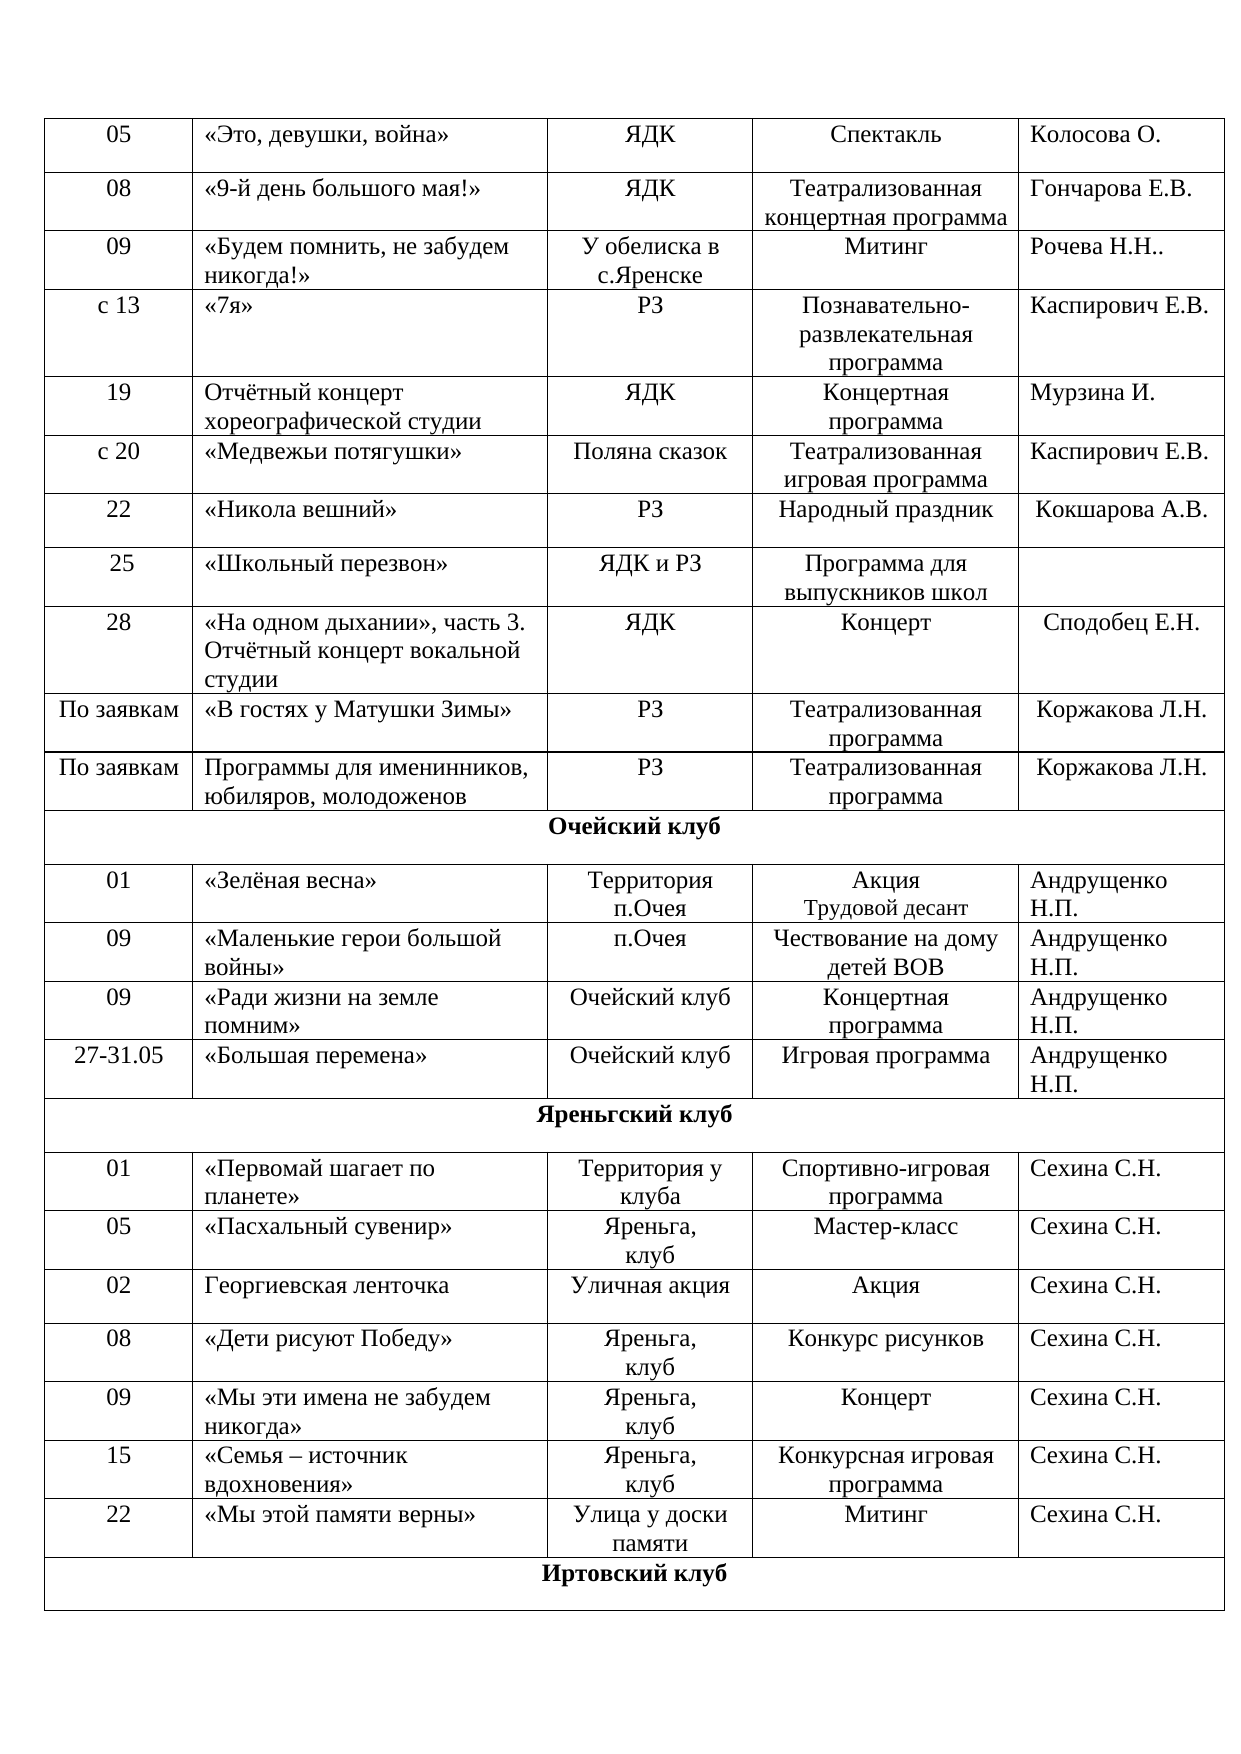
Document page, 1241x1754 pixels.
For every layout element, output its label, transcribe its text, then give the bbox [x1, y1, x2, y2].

table_cell Митинг [753, 1499, 1018, 1557]
table_cell Сехина С.Н. [1019, 1270, 1224, 1322]
table_cell Театрализованная программа [753, 694, 1018, 751]
table_cell Сехина С.Н. [1019, 1211, 1224, 1269]
table_cell Каспирович Е.В. [1019, 436, 1224, 493]
table_cell РЗ [548, 753, 752, 810]
table_cell Мурзина И. [1019, 377, 1224, 435]
table_cell Сехина С.Н. [1019, 1153, 1224, 1210]
table_cell «В гостях у Матушки Зимы» [193, 694, 547, 751]
table_cell 05 [45, 1211, 192, 1269]
table_cell Сехина С.Н. [1019, 1324, 1224, 1381]
table_cell «Первомай шагает по планете» [193, 1153, 547, 1210]
table_cell 01 [45, 1153, 192, 1210]
table_cell РЗ [548, 694, 752, 751]
table_cell «Будем помнить, не забудем никогда!» [193, 231, 547, 289]
table_cell ЯДК [548, 119, 752, 172]
table_cell [1019, 548, 1224, 606]
table_cell Концерт [753, 607, 1018, 693]
table_cell Познавательно-развлекательная программа [753, 290, 1018, 376]
table_cell «Семья – источник вдохновения» [193, 1441, 547, 1498]
table_cell «Ради жизни на земле помним» [193, 982, 547, 1039]
table_cell 28 [45, 607, 192, 693]
table_cell Территория п.Очея [548, 865, 752, 922]
table_cell с 13 [45, 290, 192, 376]
table_cell 19 [45, 377, 192, 435]
table_cell «Мы этой памяти верны» [193, 1499, 547, 1557]
table_cell Сехина С.Н. [1019, 1499, 1224, 1557]
table_cell Театрализованная игровая программа [753, 436, 1018, 493]
table_cell Концертная программа [753, 377, 1018, 435]
table_cell Иртовский клуб [45, 1558, 1224, 1610]
table_cell Колосова О. [1019, 119, 1224, 172]
table_cell 08 [45, 173, 192, 230]
table_cell «Зелёная весна» [193, 865, 547, 922]
table_cell «Дети рисуют Победу» [193, 1324, 547, 1381]
table_cell Кокшарова А.В. [1019, 494, 1224, 547]
table_cell «7я» [193, 290, 547, 376]
table_cell Сехина С.Н. [1019, 1382, 1224, 1439]
table_cell 08 [45, 1324, 192, 1381]
table_cell ЯДК [548, 377, 752, 435]
table_cell Каспирович Е.В. [1019, 290, 1224, 376]
table_cell Уличная акция [548, 1270, 752, 1322]
table_cell «Школьный перезвон» [193, 548, 547, 606]
table_cell «Маленькие герои большой войны» [193, 923, 547, 981]
table_cell Очейский клуб [548, 1040, 752, 1098]
table_cell Очейский клуб [548, 982, 752, 1039]
table_cell «Медвежьи потягушки» [193, 436, 547, 493]
table_cell Концерт [753, 1382, 1018, 1439]
table_cell Яреньга, клуб [548, 1211, 752, 1269]
table_cell Митинг [753, 231, 1018, 289]
table_cell 09 [45, 982, 192, 1039]
table_cell 22 [45, 1499, 192, 1557]
table_cell «На одном дыхании», часть 3. Отчётный концерт вокальной студии [193, 607, 547, 693]
table_cell Театрализованная концертная программа [753, 173, 1018, 230]
table_cell Конкурсная игровая программа [753, 1441, 1018, 1498]
table_cell РЗ [548, 290, 752, 376]
table_cell п.Очея [548, 923, 752, 981]
table_cell 09 [45, 923, 192, 981]
table_cell Чествование на дому детей ВОВ [753, 923, 1018, 981]
table_cell ЯДК [548, 607, 752, 693]
table_cell 27-31.05 [45, 1040, 192, 1098]
table_cell ЯДК [548, 173, 752, 230]
table_cell У обелиска в с.Яренске [548, 231, 752, 289]
table_cell Мастер-класс [753, 1211, 1018, 1269]
table_cell Коржакова Л.Н. [1019, 753, 1224, 810]
table_cell Яреньга, клуб [548, 1382, 752, 1439]
table_cell Георгиевская ленточка [193, 1270, 547, 1322]
table_cell 15 [45, 1441, 192, 1498]
table_cell Сехина С.Н. [1019, 1441, 1224, 1498]
table_cell «Пасхальный сувенир» [193, 1211, 547, 1269]
table_cell Андрущенко Н.П. [1019, 1040, 1224, 1098]
table_cell Отчётный концерт хореографической студии [193, 377, 547, 435]
table_cell 09 [45, 1382, 192, 1439]
table_cell ЯДК и РЗ [548, 548, 752, 606]
table_cell Спектакль [753, 119, 1018, 172]
table_cell «Мы эти имена не забудем никогда» [193, 1382, 547, 1439]
table_cell Спортивно-игровая программа [753, 1153, 1018, 1210]
table_cell 01 [45, 865, 192, 922]
table_cell Андрущенко Н.П. [1019, 865, 1224, 922]
table_cell Очейский клуб [45, 811, 1224, 864]
table_cell Коржакова Л.Н. [1019, 694, 1224, 751]
table_cell Яреньга, клуб [548, 1324, 752, 1381]
table_cell Акция Трудовой десант [753, 865, 1018, 922]
table_cell Сподобец Е.Н. [1019, 607, 1224, 693]
table_cell «9-й день большого мая!» [193, 173, 547, 230]
table_cell «Никола вешний» [193, 494, 547, 547]
table_cell 05 [45, 119, 192, 172]
table_cell Улица у доски памяти [548, 1499, 752, 1557]
table_cell «Большая перемена» [193, 1040, 547, 1098]
table_cell Яреньга, клуб [548, 1441, 752, 1498]
table_cell Гончарова Е.В. [1019, 173, 1224, 230]
table_cell Яреньгский клуб [45, 1099, 1224, 1152]
table_cell 22 [45, 494, 192, 547]
table_cell с 20 [45, 436, 192, 493]
table_cell Игровая программа [753, 1040, 1018, 1098]
table_cell Андрущенко Н.П. [1019, 923, 1224, 981]
table_cell Программы для именинников, юбиляров, молодоженов [193, 753, 547, 810]
table_cell По заявкам [45, 753, 192, 810]
table_cell 09 [45, 231, 192, 289]
table_cell Театрализованная программа [753, 753, 1018, 810]
table_cell 02 [45, 1270, 192, 1322]
table_cell 25 [45, 548, 192, 606]
table_cell «Это, девушки, война» [193, 119, 547, 172]
table_cell РЗ [548, 494, 752, 547]
table_cell По заявкам [45, 694, 192, 751]
table_cell Поляна сказок [548, 436, 752, 493]
table_cell Андрущенко Н.П. [1019, 982, 1224, 1039]
table_cell Акция [753, 1270, 1018, 1322]
table_cell Территория у клуба [548, 1153, 752, 1210]
table_cell Народный праздник [753, 494, 1018, 547]
table_cell Рочева Н.Н.. [1019, 231, 1224, 289]
table_cell Конкурс рисунков [753, 1324, 1018, 1381]
table_cell Программа для выпускников школ [753, 548, 1018, 606]
table_cell Концертная программа [753, 982, 1018, 1039]
